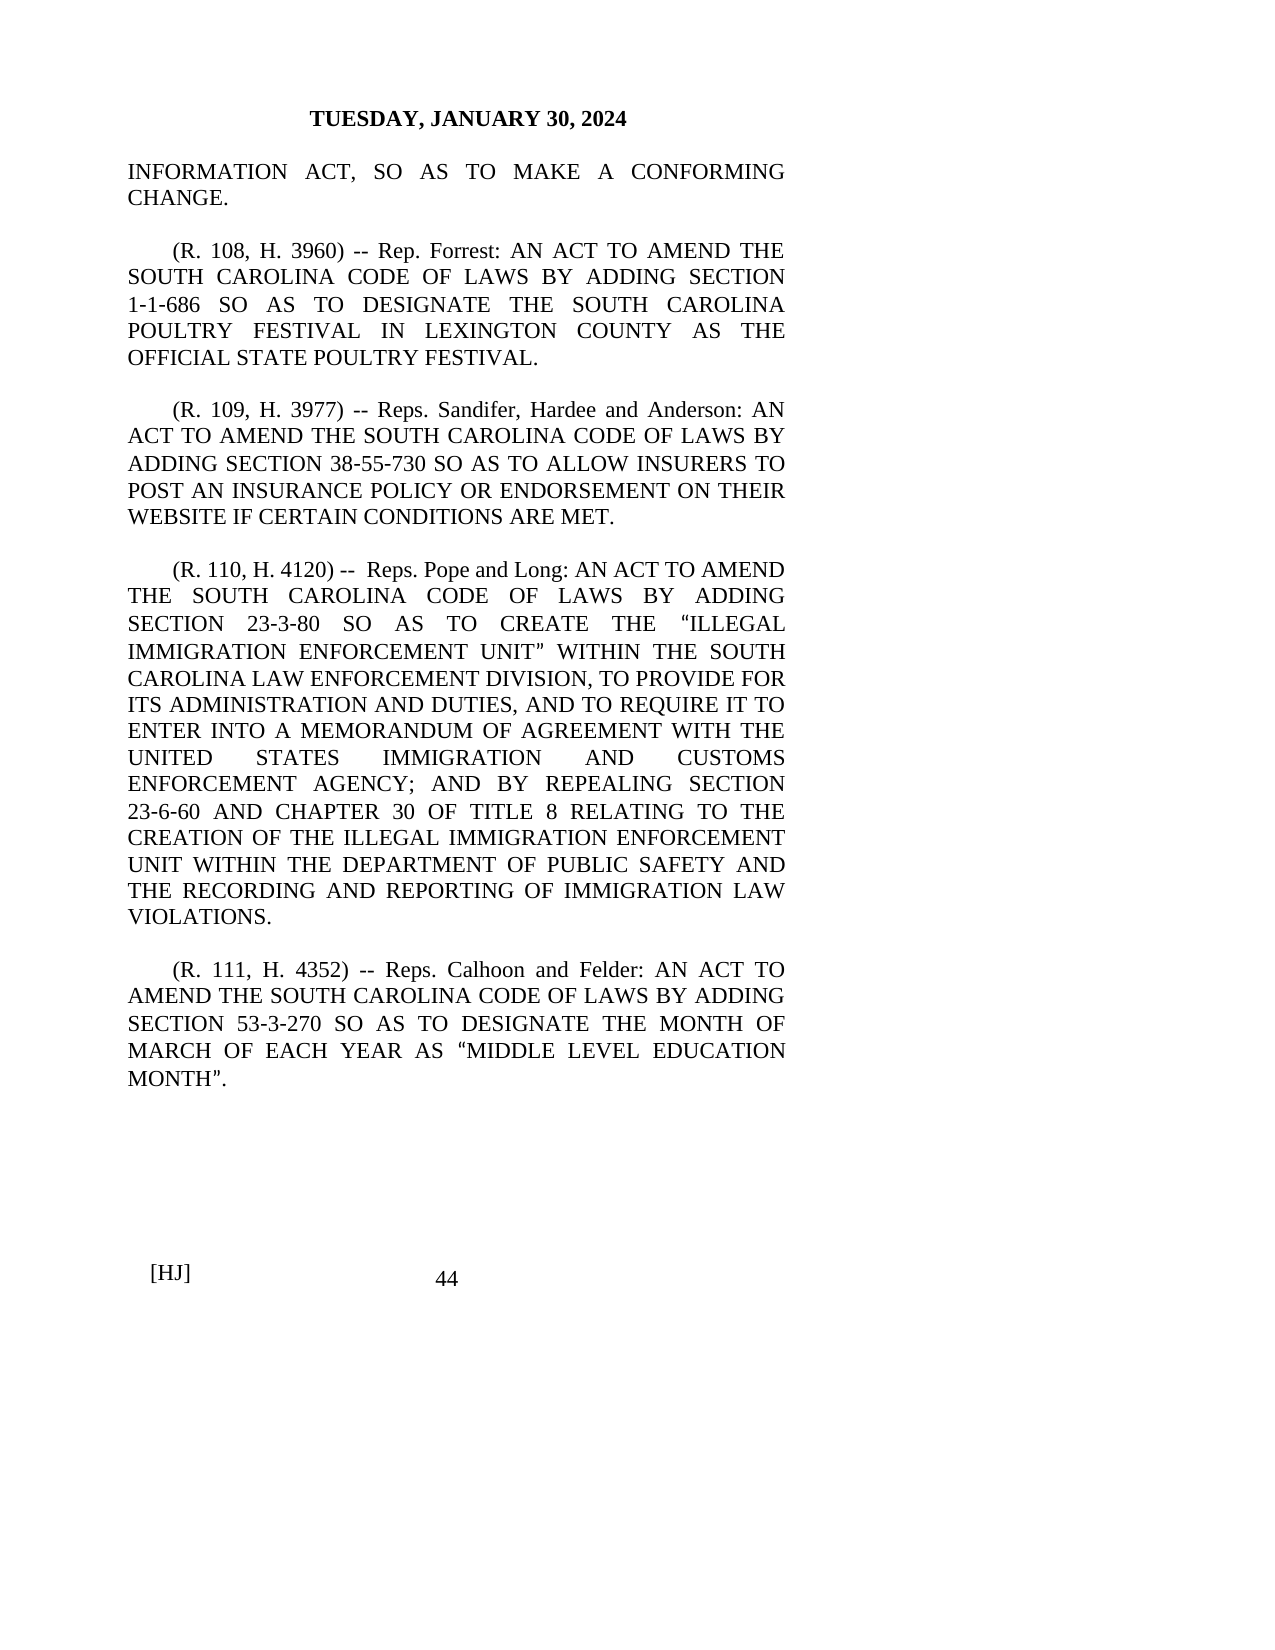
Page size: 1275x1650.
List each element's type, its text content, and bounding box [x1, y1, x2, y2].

text (R. 111, H. 4352) -- Reps. Calhoon and Felder: AN ACT TO AMEND THE SOUTH CAROLINA CODE OF LAWS BY ADDING SECTION 53‑3‑270 SO AS TO DESIGNATE THE MONTH OF MARCH OF EACH YEAR AS “MIDDLE LEVEL EDUCATION MONTH”. [127, 956, 786, 1093]
text (R. 110, H. 4120) -- Reps. Pope and Long: AN ACT TO AMEND THE SOUTH CAROLINA CODE OF LAWS BY ADDING SECTION 23‑3‑80 SO AS TO CREATE THE “ILLEGAL IMMIGRATION ENFORCEMENT UNIT” WITHIN THE SOUTH CAROLINA LAW ENFORCEMENT DIVISION, TO PROVIDE FOR ITS ADMINISTRATION AND DUTIES, AND TO REQUIRE IT TO ENTER INTO A MEMORANDUM OF AGREEMENT WITH THE UNITED STATES IMMIGRATION AND CUSTOMS ENFORCEMENT AGENCY; AND BY REPEALING SECTION 23‑6‑60 AND CHAPTER 30 OF TITLE 8 RELATING TO THE CREATION OF THE ILLEGAL IMMIGRATION ENFORCEMENT UNIT WITHIN THE DEPARTMENT OF PUBLIC SAFETY AND THE RECORDING AND REPORTING OF IMMIGRATION LAW VIOLATIONS. [127, 556, 786, 930]
text (R. 108, H. 3960) -- Rep. Forrest: AN ACT TO AMEND THE SOUTH CAROLINA CODE OF LAWS BY ADDING SECTION 1‑1‑686 SO AS TO DESIGNATE THE SOUTH CAROLINA POULTRY FESTIVAL IN LEXINGTON COUNTY AS THE OFFICIAL STATE POULTRY FESTIVAL. [127, 237, 786, 370]
text (R. 109, H. 3977) -- Reps. Sandifer, Hardee and Anderson: AN ACT TO AMEND THE SOUTH CAROLINA CODE OF LAWS BY ADDING SECTION 38‑55‑730 SO AS TO ALLOW INSURERS TO POST AN INSURANCE POLICY OR ENDORSEMENT ON THEIR WEBSITE IF CERTAIN CONDITIONS ARE MET. [127, 396, 786, 529]
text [127, 158, 786, 210]
